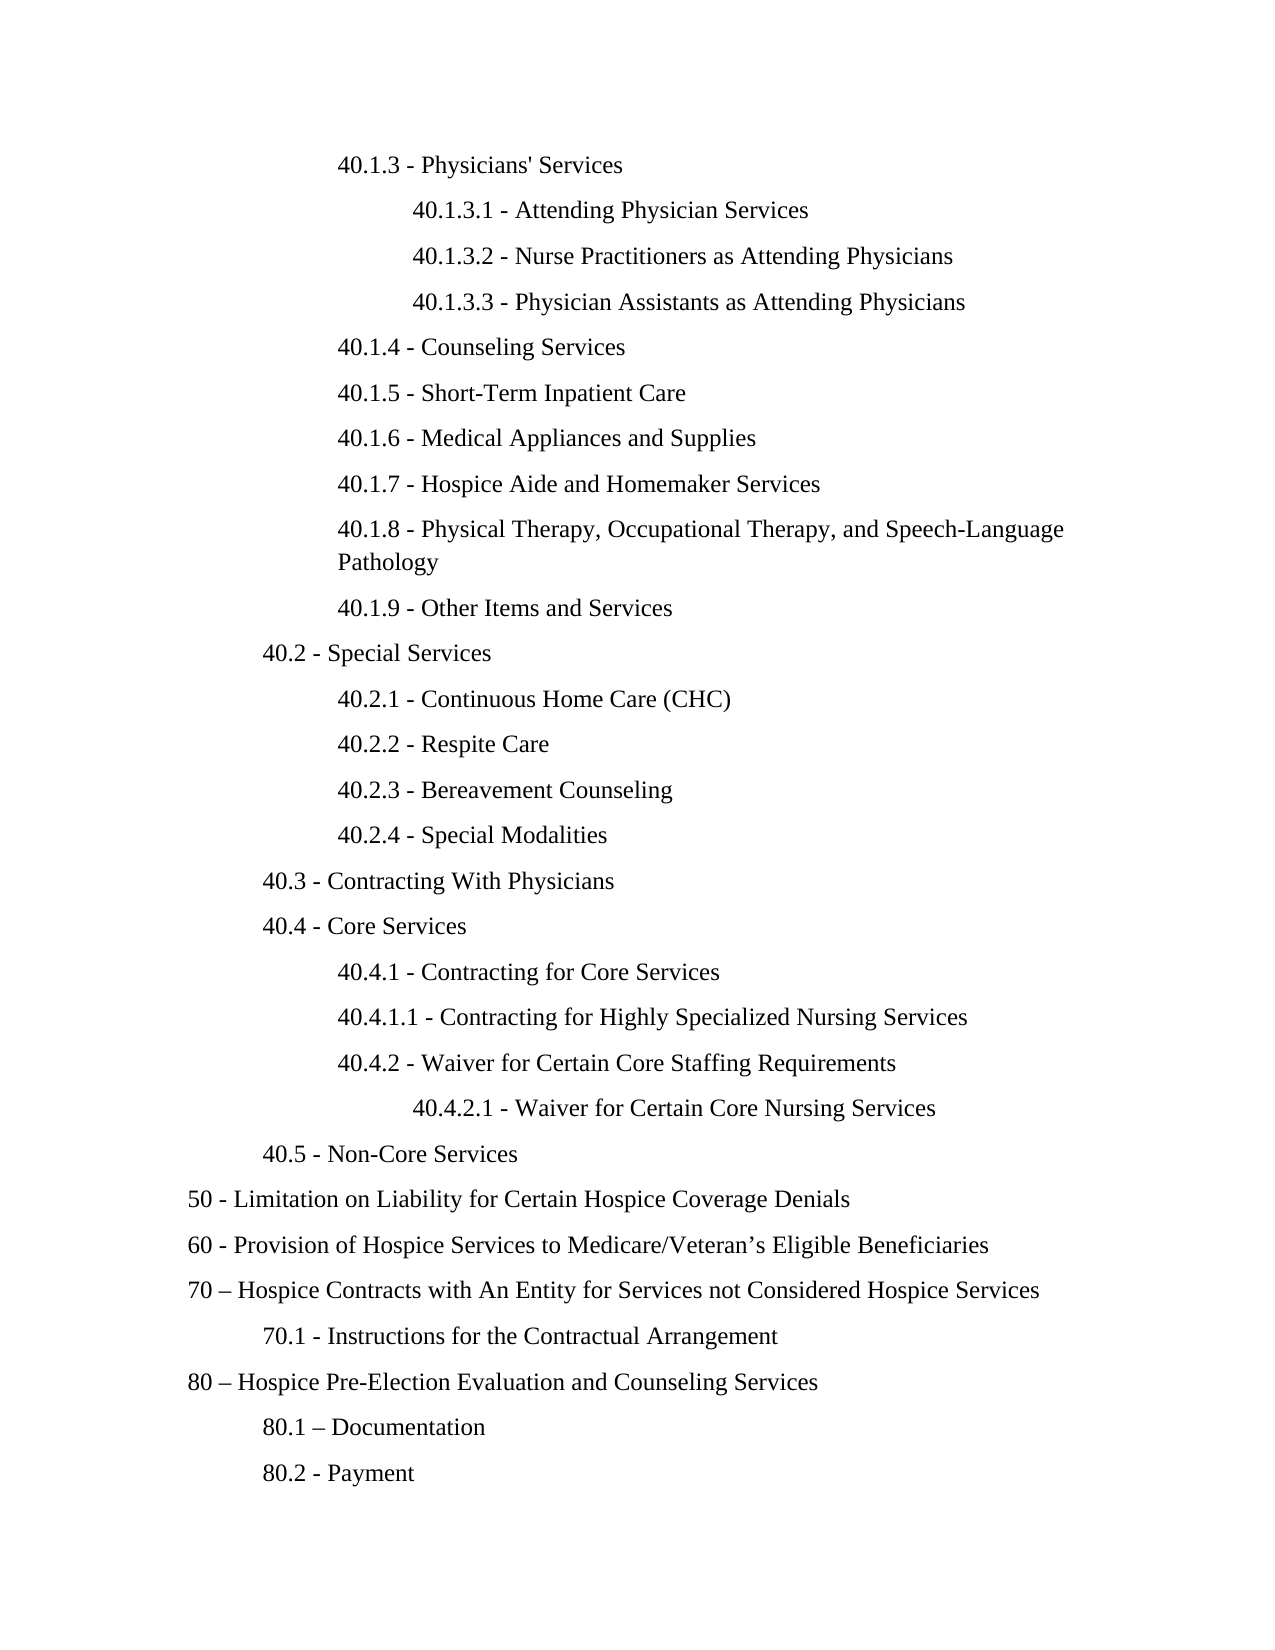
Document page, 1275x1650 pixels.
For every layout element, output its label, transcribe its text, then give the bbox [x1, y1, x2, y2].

text 80 – Hospice Pre-Election Evaluation and Counseling Services [187, 1367, 1087, 1395]
text 40.1.4 - Counseling Services [337, 332, 1087, 361]
text 40.1.9 - Other Items and Services [337, 593, 1087, 621]
text 40.3 - Contracting With Physicians [262, 866, 1087, 894]
text 40.4.2.1 - Waiver for Certain Core Nursing Services [412, 1093, 1087, 1122]
text 40.1.5 - Short-Term Inpatient Care [337, 378, 1087, 406]
text 40.2.1 - Continuous Home Care (CHC) [337, 684, 1087, 712]
text 40.2.4 - Special Modalities [337, 820, 1087, 849]
text 80.2 - Payment [187, 1458, 1087, 1486]
text 40.4.1 - Contracting for Core Services [337, 957, 1087, 986]
text 80.1 – Documentation [187, 1412, 1087, 1441]
text 40.5 - Non-Core Services [187, 1139, 1087, 1168]
text 40.1.3.3 - Physician Assistants as Attending Physicians [187, 287, 1087, 315]
text 40.1.7 - Hospice Aide and Homemaker Services [337, 469, 1087, 497]
text 70 – Hospice Contracts with An Entity for Services not Considered Hospice Services [187, 1276, 1087, 1304]
text 40.1.3.1 - Attending Physician Services [187, 196, 1087, 224]
text 40.1.6 - Medical Appliances and Supplies [337, 423, 1087, 452]
text 40.1.3 - Physicians' Services [337, 150, 1087, 179]
text 40.2 - Special Services [262, 638, 1087, 667]
text 40.4.1.1 - Contracting for Highly Specialized Nursing Services [187, 1002, 1087, 1031]
text 40.4 - Core Services [262, 911, 1087, 940]
text 40.1.3.2 - Nurse Practitioners as Attending Physicians [187, 241, 1087, 270]
text 40.2.2 - Respite Care [337, 729, 1087, 758]
text 40.4.2 - Waiver for Certain Core Staffing Requirements [337, 1048, 1087, 1077]
text 50 - Limitation on Liability for Certain Hospice Coverage Denials [187, 1184, 1087, 1213]
text 40.2.3 - Bereavement Counseling [337, 775, 1087, 803]
text 40.1.8 - Physical Therapy, Occupational Therapy, and Speech-Language Pathology [337, 514, 1087, 576]
text 70.1 - Instructions for the Contractual Arrangement [262, 1321, 1087, 1350]
text 60 - Provision of Hospice Services to Medicare/Veteran’s Eligible Beneficiaries [187, 1230, 1087, 1259]
